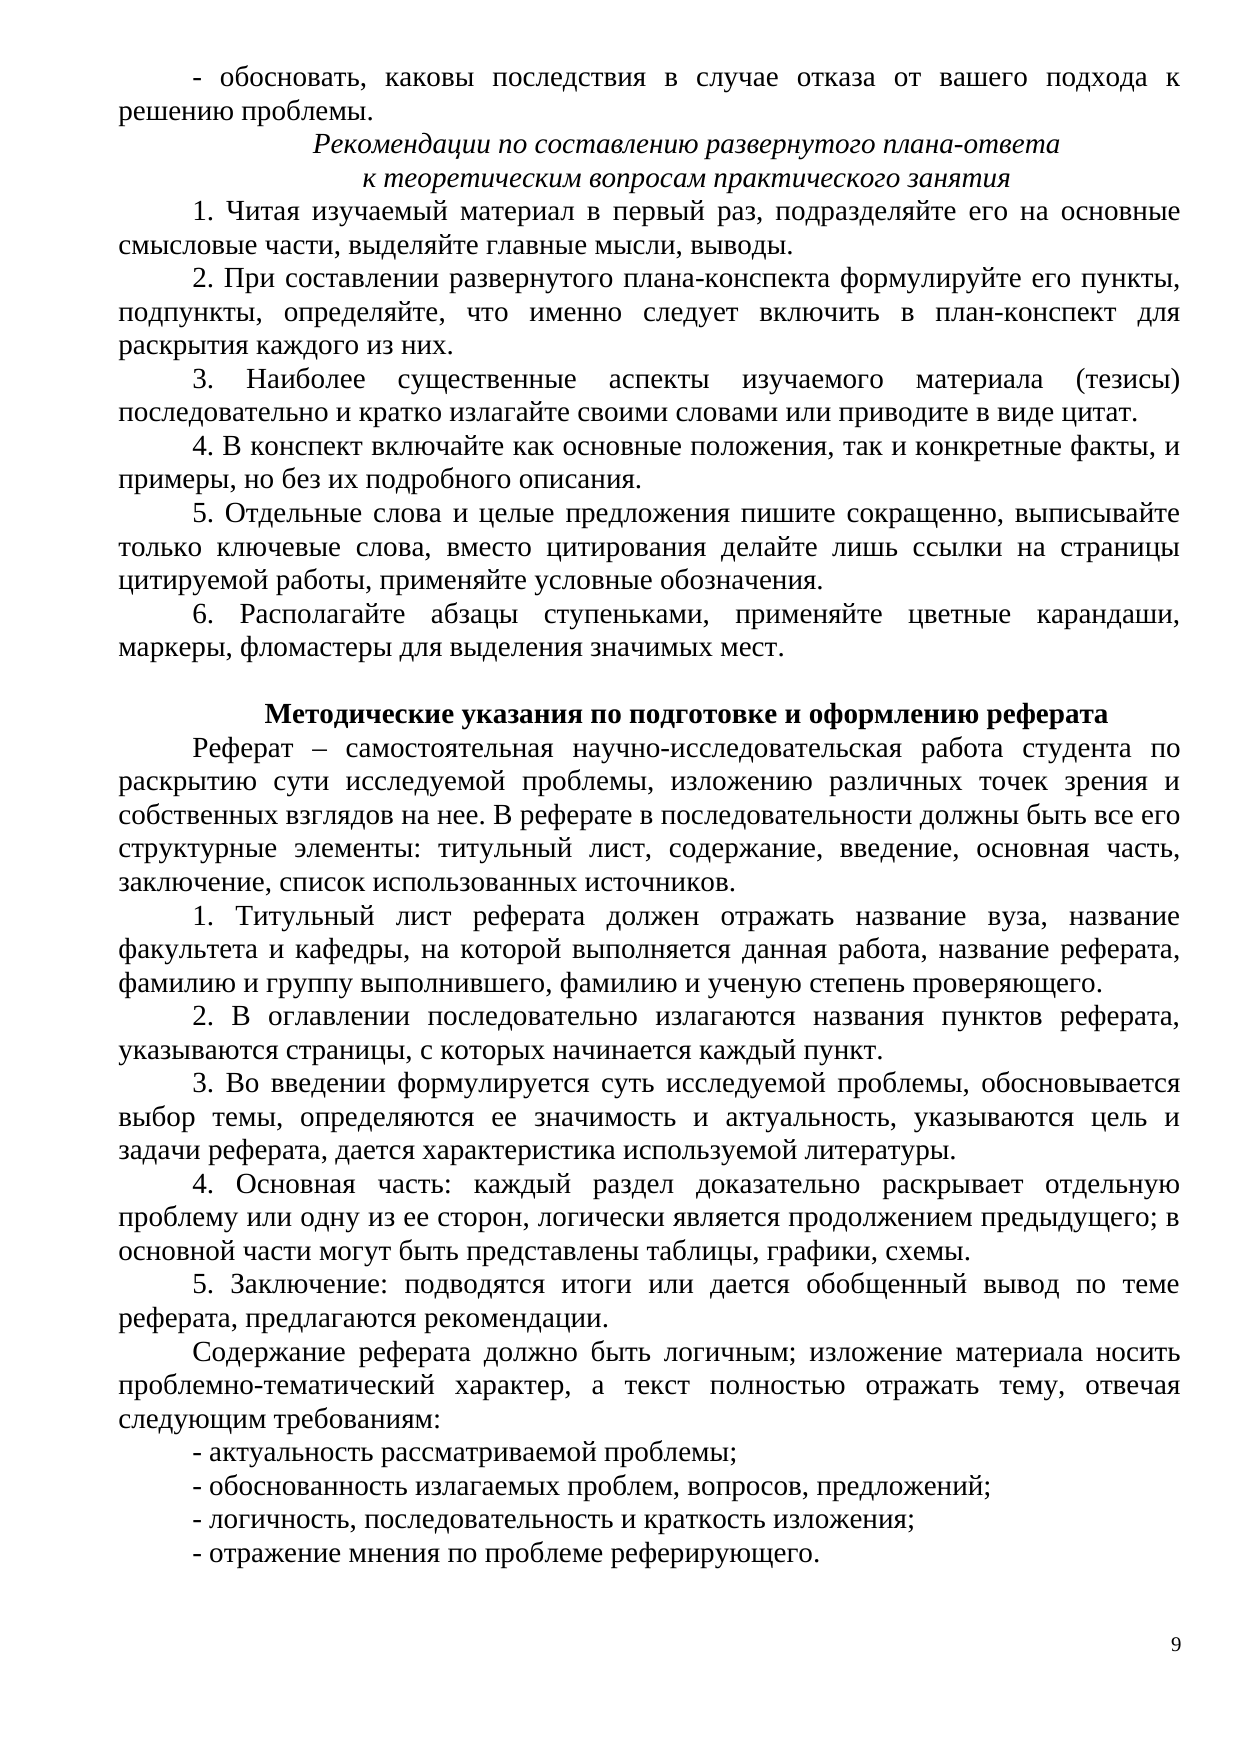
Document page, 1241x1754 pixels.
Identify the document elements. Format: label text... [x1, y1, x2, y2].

text 3. Наиболее существенные аспекты изучаемого материала (тезисы) последовательно и кратко излагайте своими словами или приводите в виде цитат. [118, 361, 1181, 428]
text - отражение мнения по проблеме реферирующего. [118, 1535, 1181, 1568]
text 2. При составлении развернутого плана-конспекта формулируйте его пункты, подпункты, определяйте, что именно следует включить в план-конспект для раскрытия каждого из них. [118, 260, 1181, 361]
text Реферат – самостоятельная научно-исследовательская работа студента по раскрытию сути исследуемой проблемы, изложению различных точек зрения и собственных взглядов на нее. В реферате в последовательности должны быть все его структурные элементы: титульный лист, содержание, введение, основная часть, заключение, список использованных источников. [118, 730, 1181, 898]
text 1. Титульный лист реферата должен отражать название вуза, название факультета и кафедры, на которой выполняется данная работа, название реферата, фамилию и группу выполнившего, фамилию и ученую степень проверяющего. [118, 898, 1181, 998]
text 5. Заключение: подводятся итоги или дается обобщенный вывод по теме реферата, предлагаются рекомендации. [118, 1267, 1181, 1334]
text 4. В конспект включайте как основные положения, так и конкретные факты, и примеры, но без их подробного описания. [118, 428, 1181, 495]
text к теоретическим вопросам практического занятия [118, 160, 1181, 193]
text Рекомендации по составлению развернутого плана-ответа [118, 126, 1181, 160]
text - обосновать, каковы последствия в случае отказа от вашего подхода к решению проблемы. [118, 59, 1181, 126]
text 2. В оглавлении последовательно излагаются названия пунктов реферата, указываются страницы, с которых начинается каждый пункт. [118, 998, 1181, 1065]
text - обоснованность излагаемых проблем, вопросов, предложений; [118, 1468, 1181, 1501]
text 6. Располагайте абзацы ступеньками, применяйте цветные карандаши, маркеры, фломастеры для выделения значимых мест. [118, 596, 1181, 663]
text 1. Читая изучаемый материал в первый раз, подразделяйте его на основные смысловые части, выделяйте главные мысли, выводы. [118, 193, 1181, 260]
text 4. Основная часть: каждый раздел доказательно раскрывает отдельную проблему или одну из ее сторон, логически является продолжением предыдущего; в основной части могут быть представлены таблицы, графики, схемы. [118, 1166, 1181, 1267]
text - актуальность рассматриваемой проблемы; [118, 1434, 1181, 1468]
text 5. Отдельные слова и целые предложения пишите сокращенно, выписывайте только ключевые слова, вместо цитирования делайте лишь ссылки на страницы цитируемой работы, применяйте условные обозначения. [118, 495, 1181, 596]
text Содержание реферата должно быть логичным; изложение материала носить проблемно-тематический характер, а текст полностью отражать тему, отвечая следующим требованиям: [118, 1334, 1181, 1434]
text 3. Во введении формулируется суть исследуемой проблемы, обосновывается выбор темы, определяются ее значимость и актуальность, указываются цель и задачи реферата, дается характеристика используемой литературы. [118, 1065, 1181, 1166]
text Методические указания по подготовке и оформлению реферата [118, 696, 1181, 730]
text - логичность, последовательность и краткость изложения; [118, 1501, 1181, 1535]
